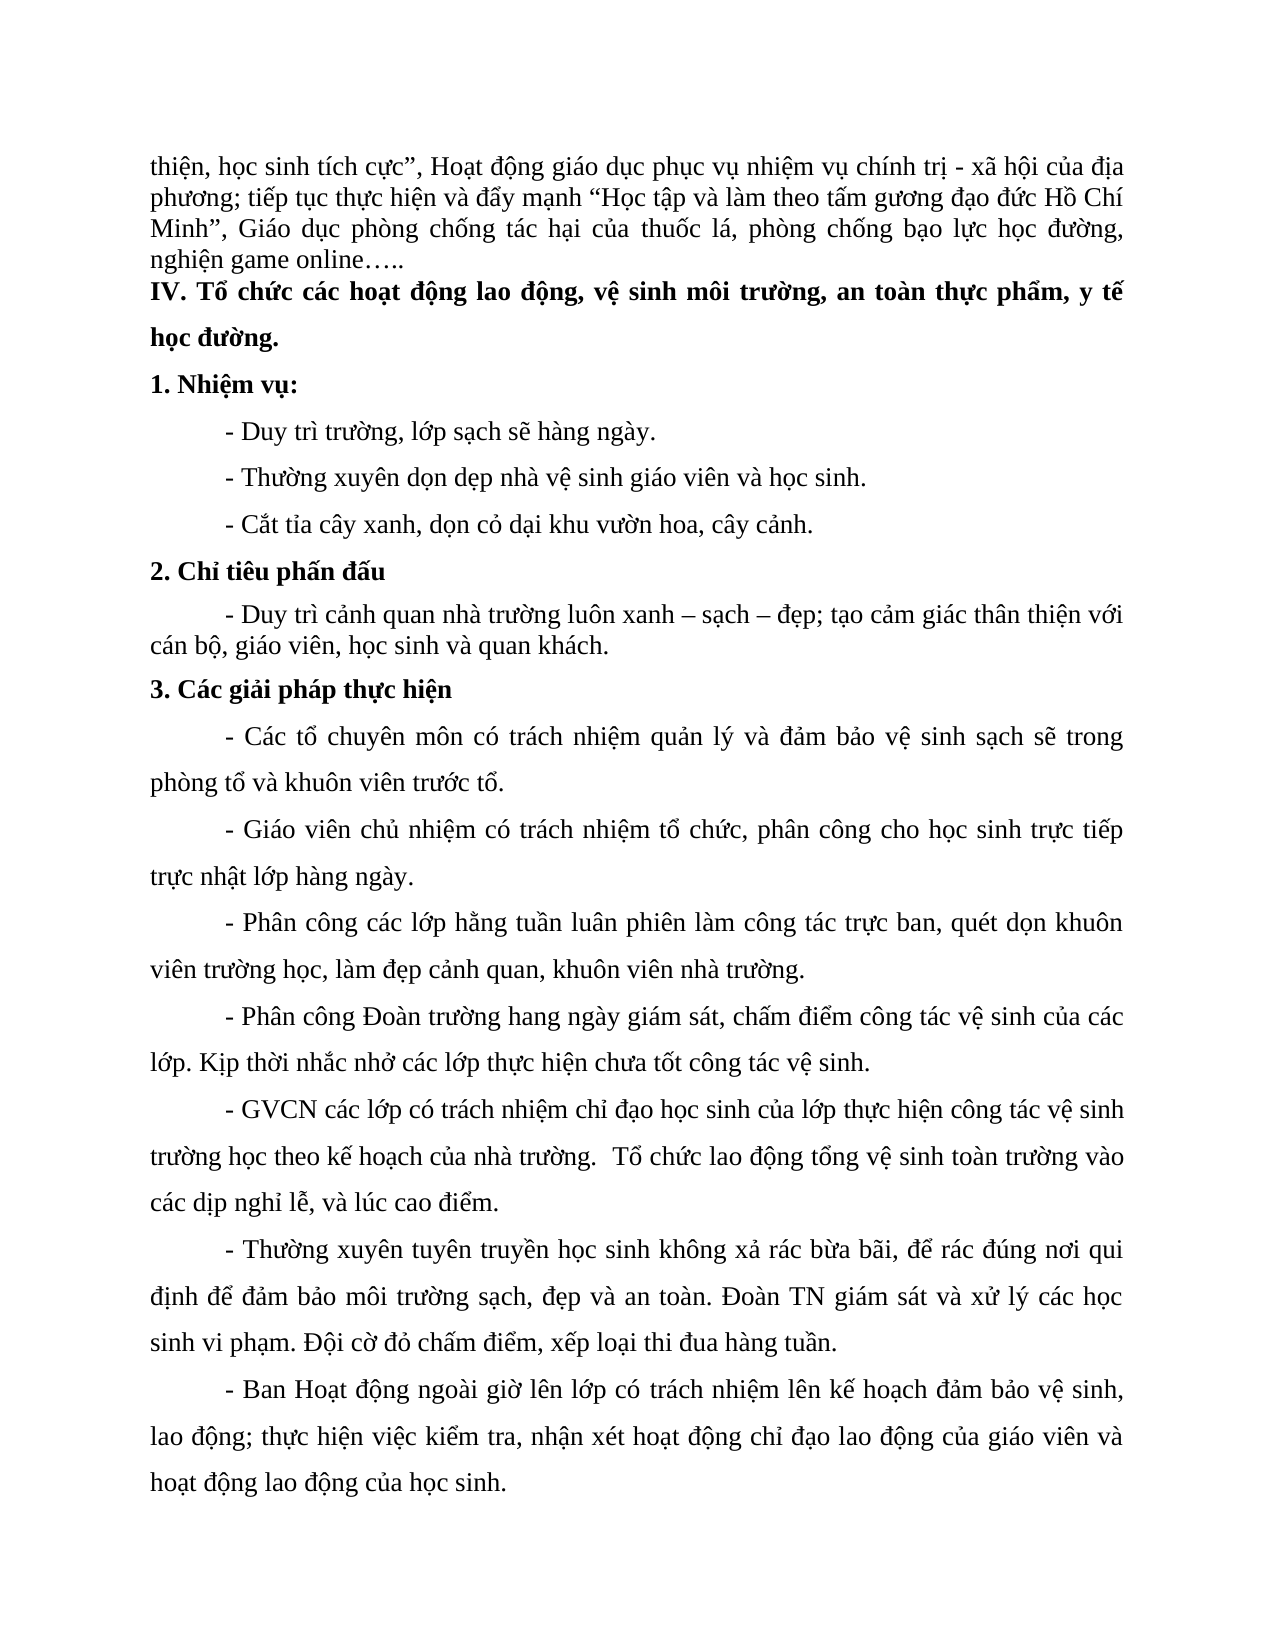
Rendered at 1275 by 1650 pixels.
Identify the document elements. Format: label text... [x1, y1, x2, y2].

text - Duy trì cảnh quan nhà trường luôn xanh – sạch – đẹp; tạo cảm giác thân thiện với cán bộ, giáo viên, học sinh và quan khách. [150, 598, 1125, 661]
text - Các tổ chuyên môn có trách nhiệm quản lý và đảm bảo vệ sinh sạch sẽ trong phòng tổ và khuôn viên trước tổ. [150, 720, 1125, 797]
text - Thường xuyên tuyên truyền học sinh không xả rác bừa bãi, để rác đúng nơi qui định để đảm bảo môi trường sạch, đẹp và an toàn. Đoàn TN giám sát và xử lý các học sinh vi phạm. Đội cờ đỏ chấm điểm, xếp loại thi đua hàng tuần. [150, 1233, 1125, 1357]
text 3. Các giải pháp thực hiện [150, 673, 1125, 704]
text 2. Chỉ tiêu phấn đấu [150, 554, 1125, 586]
text - Thường xuyên dọn dẹp nhà vệ sinh giáo viên và học sinh. [150, 461, 1125, 492]
text - Giáo viên chủ nhiệm có trách nhiệm tổ chức, phân công cho học sinh trực tiếp trực nhật lớp hàng ngày. [150, 813, 1125, 891]
text - Phân công Đoàn trường hang ngày giám sát, chấm điểm công tác vệ sinh của các lớp. Kịp thời nhắc nhở các lớp thực hiện chưa tốt công tác vệ sinh. [150, 1000, 1125, 1077]
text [150, 150, 1125, 274]
text - Duy trì trường, lớp sạch sẽ hàng ngày. [150, 414, 1125, 446]
text - Cắt tỉa cây xanh, dọn cỏ dại khu vườn hoa, cây cảnh. [150, 508, 1125, 539]
text - Ban Hoạt động ngoài giờ lên lớp có trách nhiệm lên kế hoạch đảm bảo vệ sinh, lao động; thực hiện việc kiểm tra, nhận xét hoạt động chỉ đạo lao động của giáo viên và hoạt động lao động của học sinh. [150, 1373, 1125, 1497]
text - GVCN các lớp có trách nhiệm chỉ đạo học sinh của lớp thực hiện công tác vệ sinh trường học theo kế hoạch của nhà trường. Tổ chức lao động tổng vệ sinh toàn trường vào các dịp nghỉ lễ, và lúc cao điểm. [150, 1093, 1125, 1217]
text IV. Tổ chức các hoạt động lao động, vệ sinh môi trường, an toàn thực phẩm, y tế học đường. [150, 274, 1125, 352]
text - Phân công các lớp hằng tuần luân phiên làm công tác trực ban, quét dọn khuôn viên trường học, làm đẹp cảnh quan, khuôn viên nhà trường. [150, 906, 1125, 984]
text 1. Nhiệm vụ: [150, 368, 1125, 399]
